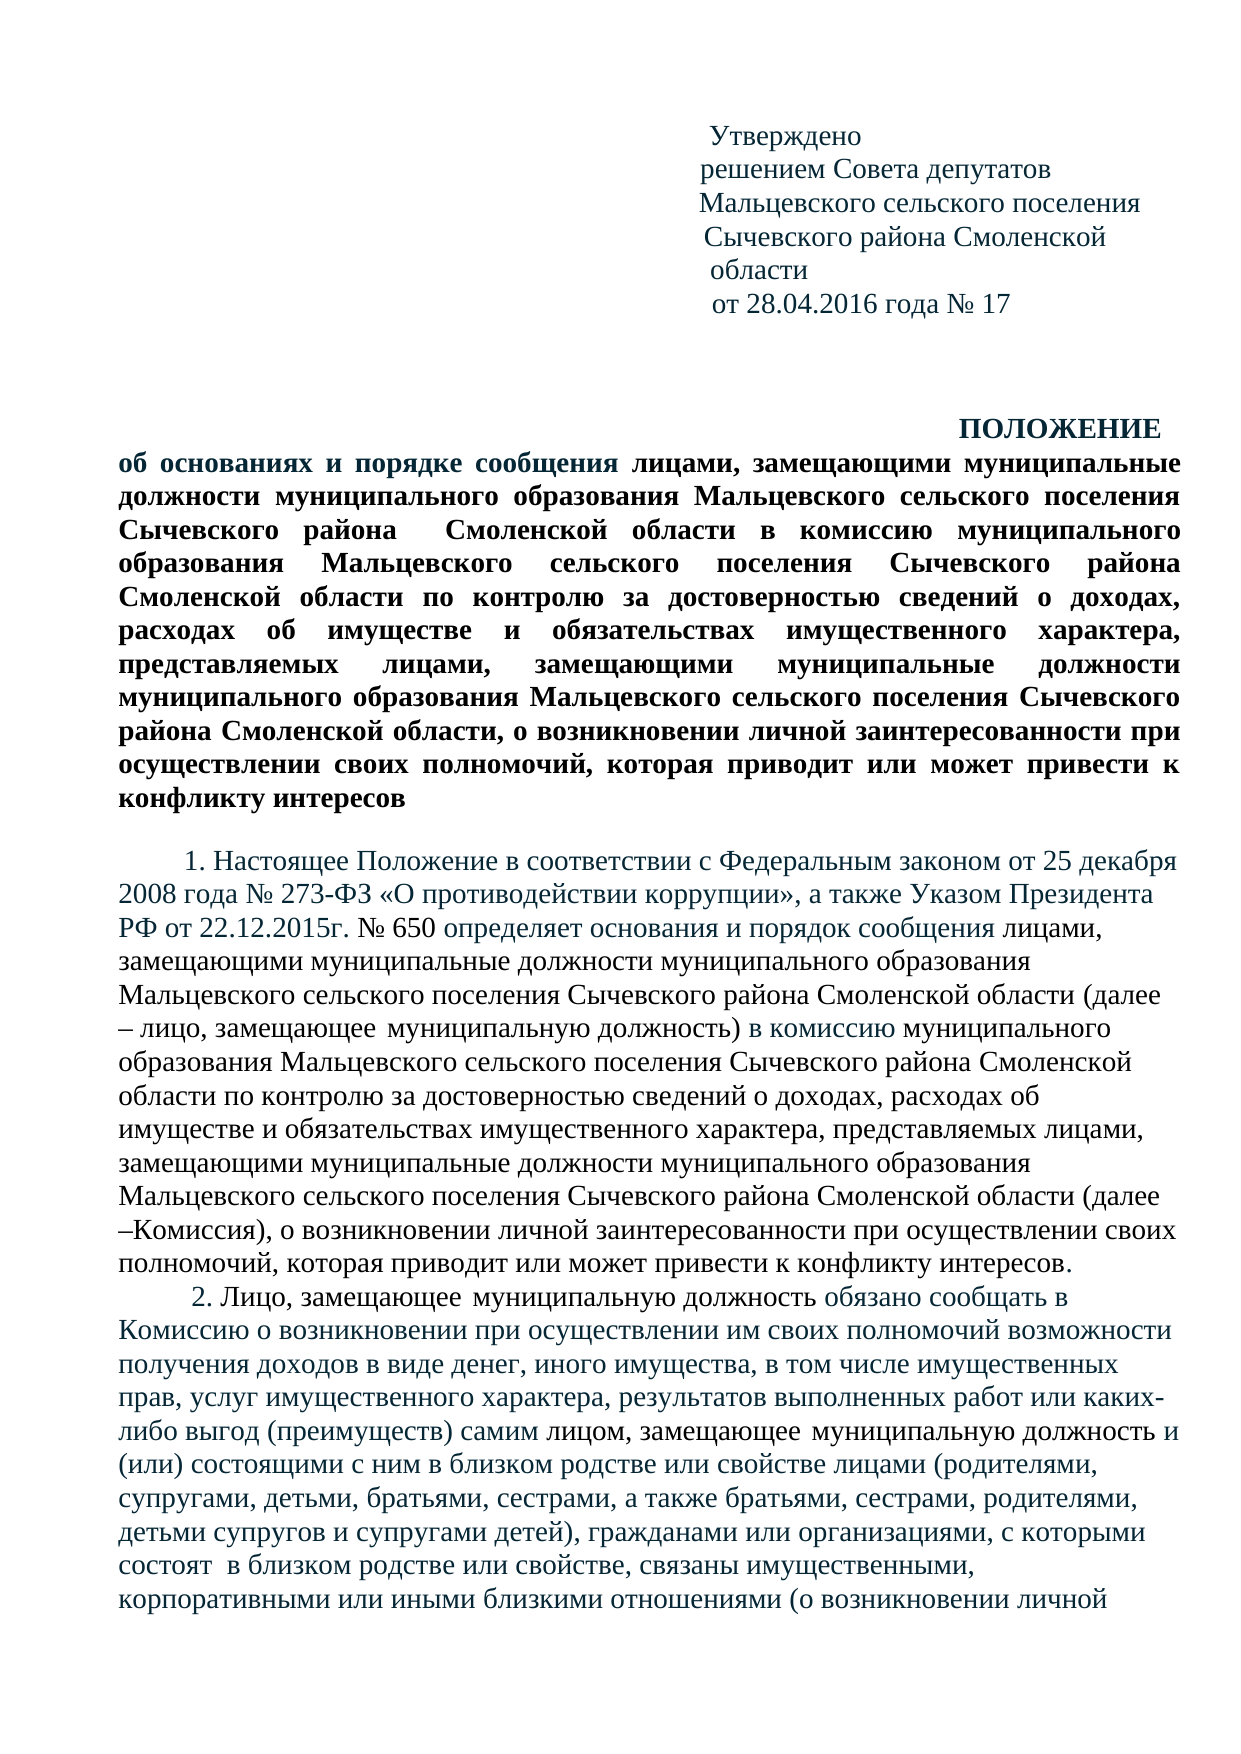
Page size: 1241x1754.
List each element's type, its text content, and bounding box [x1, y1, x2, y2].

text Сычевского района Смоленской [118, 219, 1181, 252]
text ПОЛОЖЕНИЕ об основаниях и порядке сообщения лицами, замещающими муниципальные должности муниципального образования Мальцевского сельского поселения Сычевского района Смоленской области в комиссию муниципального образования Мальцевского сельского поселения Сычевского района Смоленской области по контролю за достоверностью сведений о доходах, расходах об имуществе и обязательствах имущественного характера, представляемых лицами, замещающими муниципальные должности муниципального образования Мальцевского сельского поселения Сычевского района Смоленской области, о возникновении личной заинтересованности при осуществлении своих полномочий, которая приводит или может привести к конфликту интересов [118, 411, 1181, 814]
text области от 28.04.2016 года № 17 [118, 252, 1181, 319]
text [118, 843, 1181, 1614]
text решением Совета депутатов [118, 152, 1181, 185]
text Утверждено [709, 118, 1181, 152]
text Мальцевского сельского поселения [118, 185, 1181, 219]
